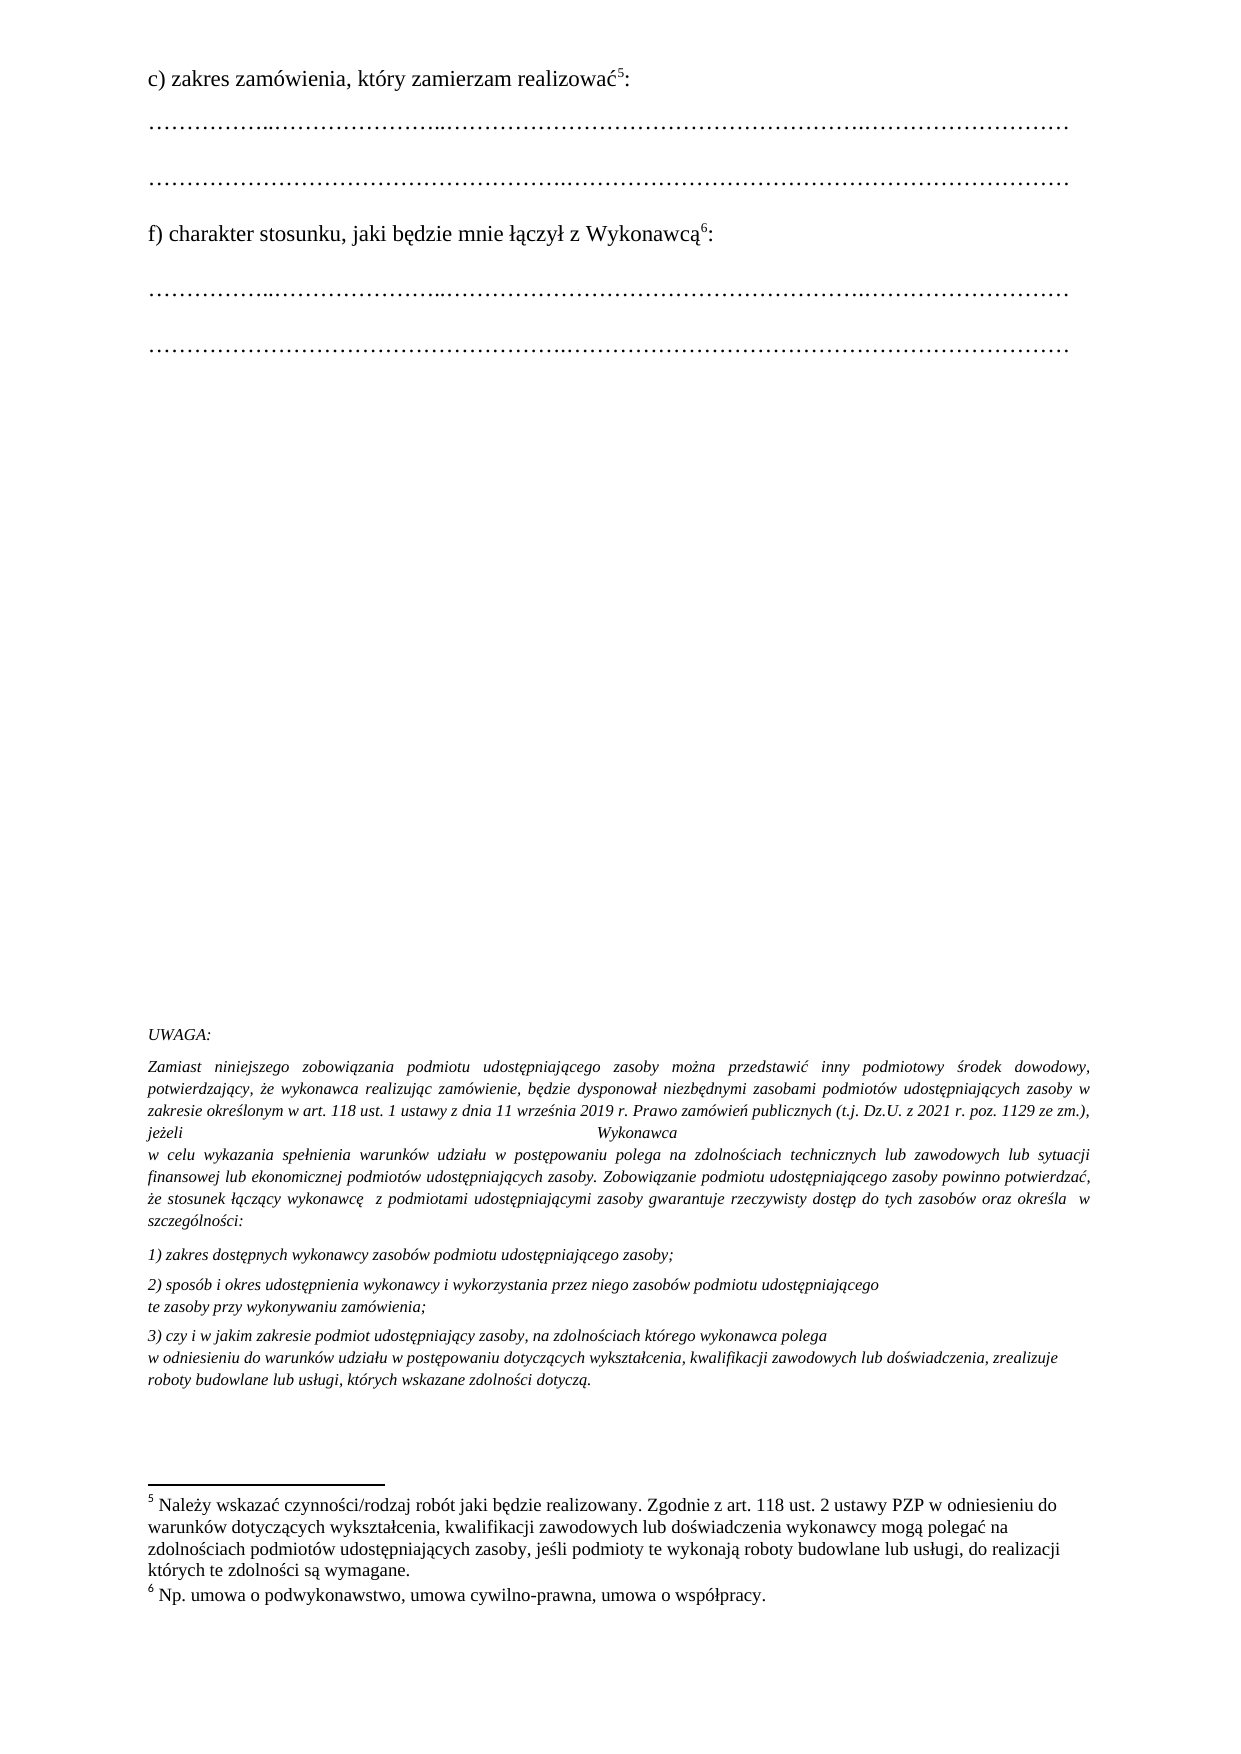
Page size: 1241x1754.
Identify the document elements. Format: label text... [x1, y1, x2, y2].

text 1) zakres dostępnych wykonawcy zasobów podmiotu udostępniającego zasoby; [148, 1245, 1093, 1264]
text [148, 108, 1093, 134]
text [148, 331, 1093, 358]
text 2) sposób i okres udostępnienia wykonawcy i wykorzystania przez niego zasobów podmiotu udostępniającego te zasoby przy wykonywaniu zamówienia; [148, 1274, 1093, 1316]
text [148, 164, 1093, 190]
text c) zakres zamówienia, który zamierzam realizować: [148, 65, 1093, 91]
text UWAGA: [148, 1025, 1093, 1044]
text 3) czy i w jakim zakresie podmiot udostępniający zasoby, na zdolnościach którego wykonawca polega w odniesieniu do warunków udziału w postępowaniu dotyczących wykształcenia, kwalifikacji zawodowych lub doświadczenia, zrealizuje roboty budowlane lub usługi, których wskazane zdolności dotyczą. [148, 1326, 1093, 1389]
text Zamiast niniejszego zobowiązania podmiotu udostępniającego zasoby można przedstawić inny podmiotowy środek dowodowy, potwierdzający, że wykonawca realizując zamówienie, będzie dysponował niezbędnymi zasobami podmiotów udostępniających zasoby w zakresie określonym w art. 118 ust. 1 ustawy z dnia 11 września 2019 r. Prawo zamówień publicznych (t.j. Dz.U. z 2021 r. poz. 1129 ze zm.), jeżeli Wykonawca w celu wykazania spełnienia warunków udziału w postępowaniu polega na zdolnościach technicznych lub zawodowych lub sytuacji finansowej lub ekonomicznej podmiotów udostępniających zasoby. Zobowiązanie podmiotu udostępniającego zasoby powinno potwierdzać, że stosunek łączący wykonawcę z podmiotami udostępniającymi zasoby gwarantuje rzeczywisty dostęp do tych zasobów oraz określa w szczególności: [148, 1057, 1093, 1230]
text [148, 275, 1093, 302]
text f) charakter stosunku, jaki będzie mnie łączył z Wykonawcą: [148, 220, 1093, 246]
